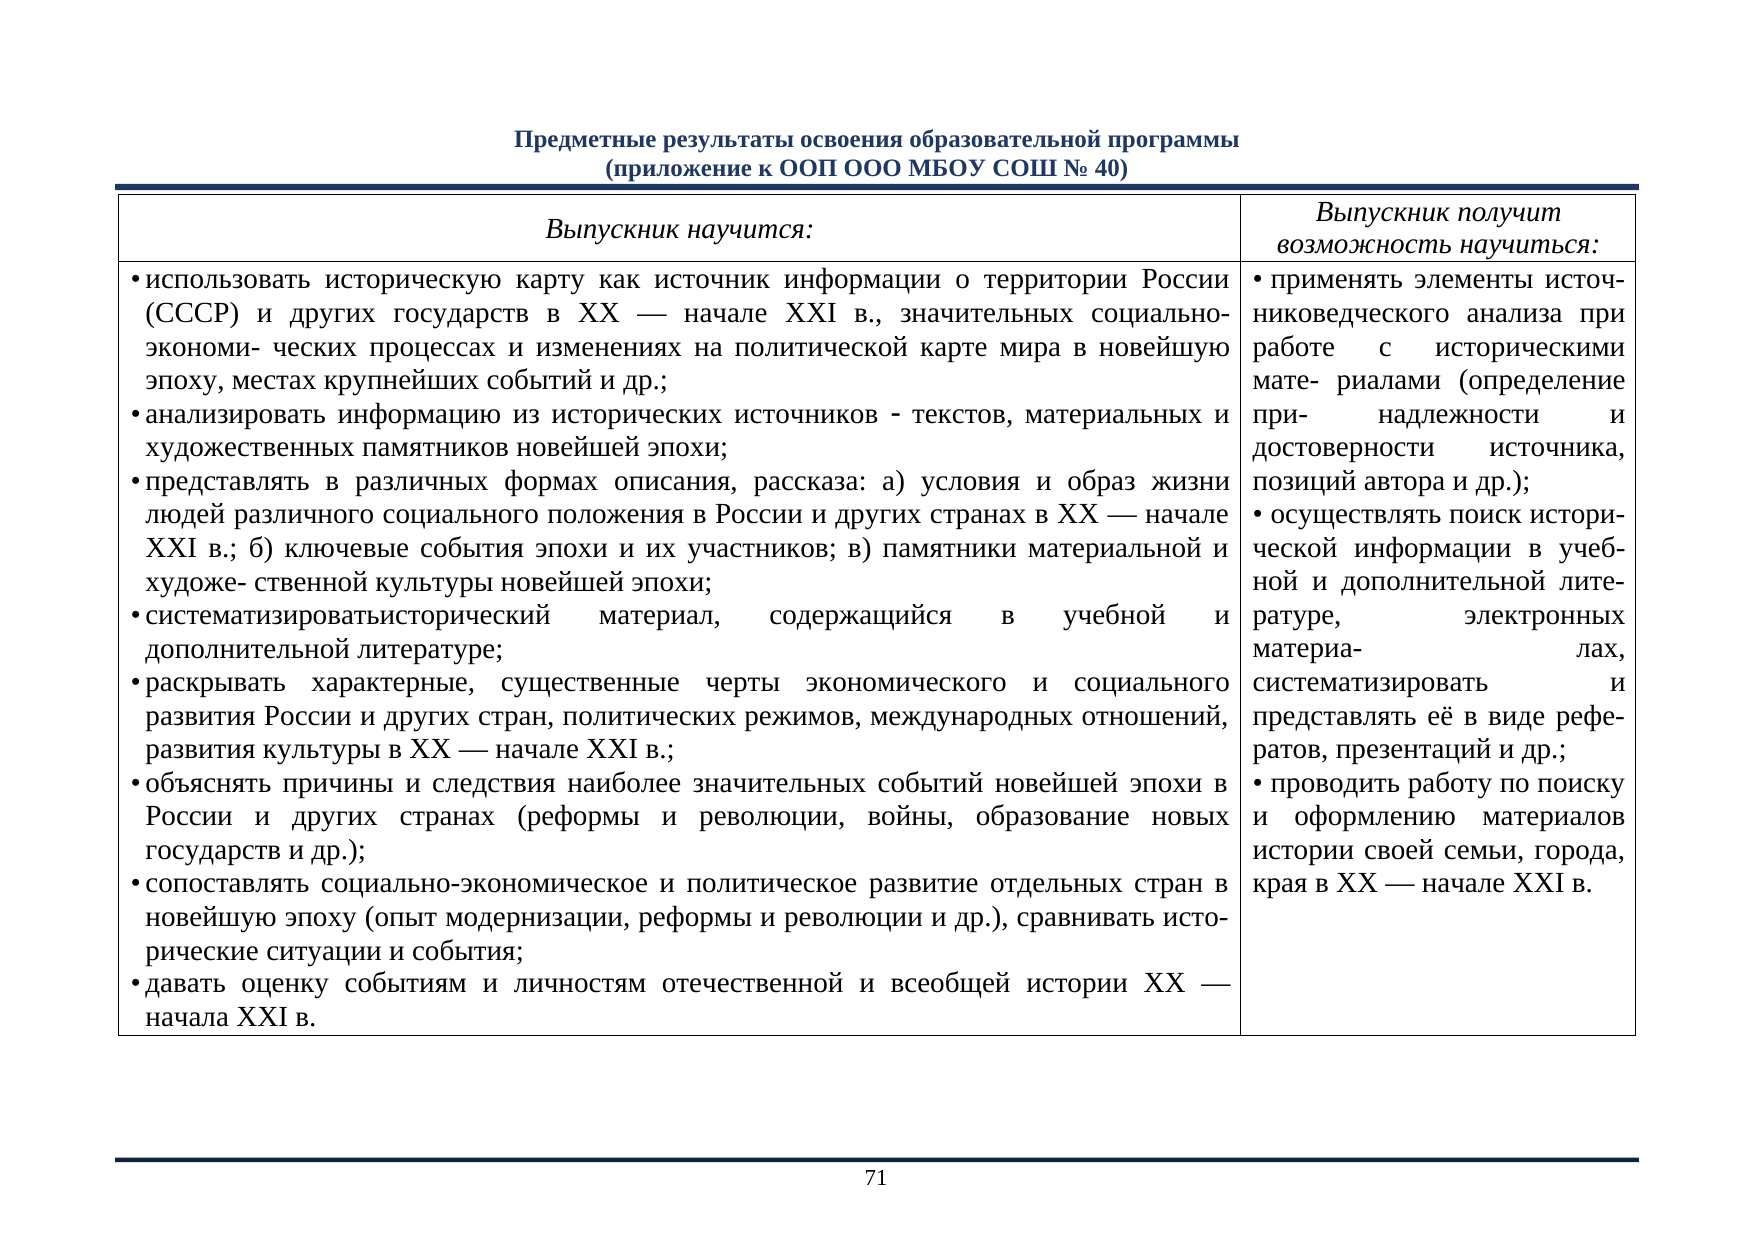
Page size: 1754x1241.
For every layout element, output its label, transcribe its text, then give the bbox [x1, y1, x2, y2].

table_header Выпускник получит возможность научиться: [1241, 195, 1635, 261]
table_cell применять элементы источ- никоведческого анализа при работе с историческими мате- риалами (определение при- надлежности и достоверности источника, позиций автора и др.); осуществлять поиск истори- ческой информации в учеб- ной и дополнительной лите- ратуре, электронных материа- лах, систематизировать и представлять её в виде рефе- ратов, презентаций и др.; проводить работу по поиску и оформлению материалов истории своей семьи, города, края в ХХ — начале XXI в. [1241, 262, 1635, 1034]
table_cell использовать историческую карту как источник информации о территории России (СССР) и других государств в ХХ — начале XXI в., значительных социально-экономи- ческих процессах и изменениях на политической карте мира в новейшую эпоху, местах крупнейших событий и др.; анализировать информацию из исторических источников  текстов, материальных и художественных памятников новейшей эпохи; представлять в различных формах описания, рассказа: а) условия и образ жизни людей различного социального положения в России и других странах в ХХ — начале XXI в.; б) ключевые события эпохи и их участников; в) памятники материальной и художе- ственной культуры новейшей эпохи; систематизироватьисторический материал, содержащийся в учебной и дополнительной литературе; раскрывать характерные, существенные черты экономического и социального развития России и других стран, политических режимов, международных отношений, развития культуры в ХХ — начале XXI в.; объяснять причины и следствия наиболее значительных событий новейшей эпохи в России и других странах (реформы и революции, войны, образование новых государств и др.); сопоставлять социально-экономическое и политическое развитие отдельных стран в новейшую эпоху (опыт модернизации, реформы и революции и др.), сравнивать исто- рические ситуации и события; давать оценку событиям и личностям отечественной и всеобщей истории ХХ — начала XXI в. [119, 262, 1240, 1034]
table_header Выпускник научится: [119, 195, 1240, 261]
